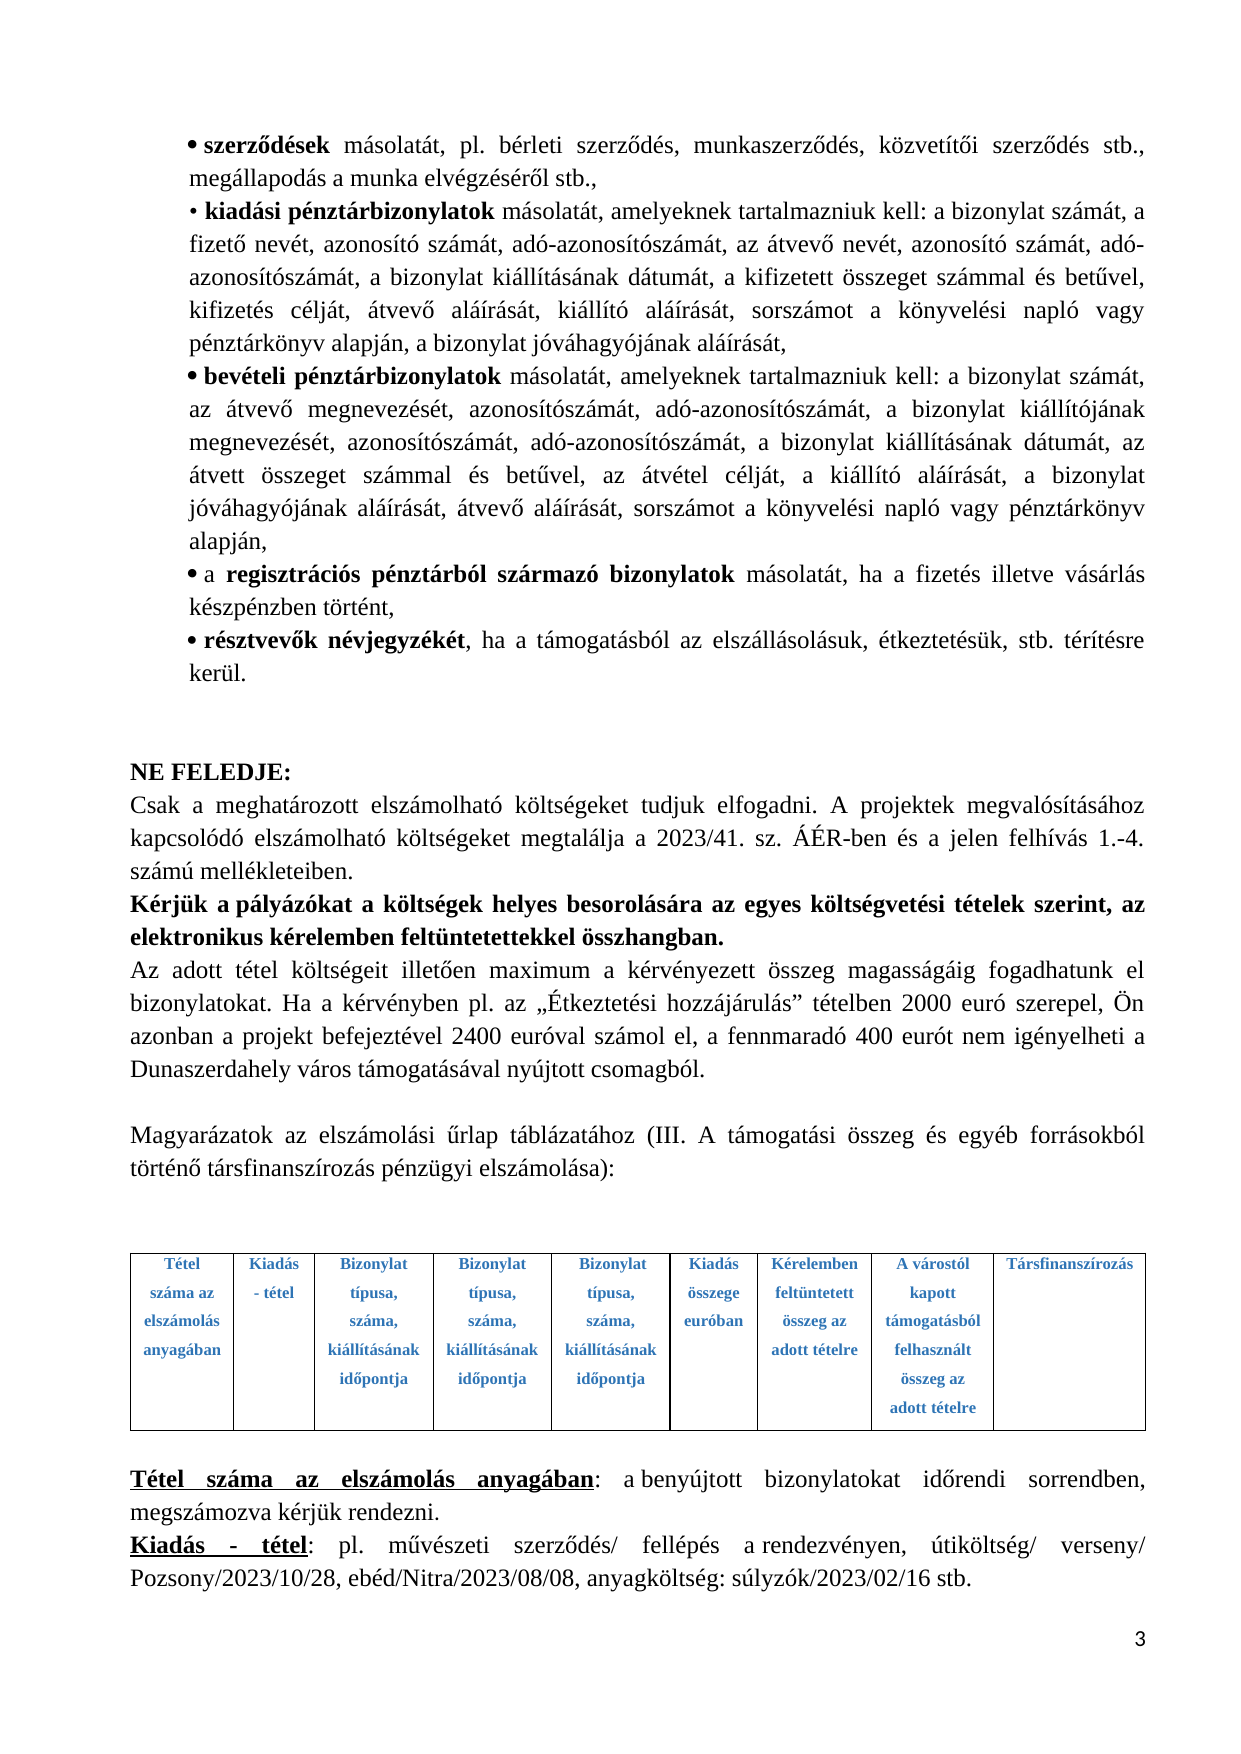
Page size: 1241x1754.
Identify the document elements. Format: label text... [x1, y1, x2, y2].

text Az adott tétel költségeit illetően maximum a kérvényezett összeg magasságáig fogadhatunk el bizonylatokat. Ha a kérvényben pl. az „Étkeztetési hozzájárulás” tételben 2000 euró szerepel, Ön azonban a projekt befejeztével 2400 euróval számol el, a fennmaradó 400 eurót nem igényelheti a Dunaszerdahely város támogatásával nyújtott csomagból. [130, 955, 1146, 1083]
list bevételi pénztárbizonylatok másolatát, amelyeknek tartalmazniuk kell: a bizonylat számát, az átvevő megnevezését, azonosítószámát, adó-azonosítószámát, a bizonylat kiállítójának megnevezését, azonosítószámát, adó-azonosítószámát, a bizonylat kiállításának dátumát, az átvett összeget számmal és betűvel, az átvétel célját, a kiállító aláírását, a bizonylat jóváhagyójának aláírását, átvevő aláírását, sorszámot a könyvelési napló vagy pénztárkönyv alapján, [188, 361, 1146, 555]
text NE FELEDJE: [130, 757, 1146, 786]
text • kiadási pénztárbizonylatok másolatát, amelyeknek tartalmazniuk kell: a bizonylat számát, a fizető nevét, azonosító számát, adó-azonosítószámát, az átvevő nevét, azonosító számát, adó-azonosítószámát, a bizonylat kiállításának dátumát, a kifizetett összeget számmal és betűvel, kifizetés célját, átvevő aláírását, kiállító aláírását, sorszámot a könyvelési napló vagy pénztárkönyv alapján, a bizonylat jóváhagyójának aláírását, [189, 196, 1146, 357]
table_header Bizonylat típusa, száma, kiállításának időpontja [552, 1254, 669, 1430]
text Csak a meghatározott elszámolható költségeket tudjuk elfogadni. A projektek megvalósításához kapcsolódó elszámolható költségeket megtalálja a 2023/41. sz. ÁÉR-ben és a jelen felhívás 1.-4. számú mellékleteiben. [130, 790, 1146, 885]
table_header Kérelemben feltüntetett összeg az adott tételre [758, 1254, 871, 1430]
table_header Tétel száma az elszámolás anyagában [131, 1254, 233, 1430]
table_header Bizonylat típusa, száma, kiállításának időpontja [315, 1254, 433, 1430]
table_header Bizonylat típusa, száma, kiállításának időpontja [434, 1254, 551, 1430]
table_header Társfinanszírozás [994, 1254, 1145, 1430]
table_header Kiadás összege euróban [671, 1254, 757, 1430]
text Magyarázatok az elszámolási űrlap táblázatához (III. A támogatási összeg és egyéb forrásokból történő társfinanszírozás pénzügyi elszámolása): [130, 1121, 1146, 1182]
list résztvevők névjegyzékét, ha a támogatásból az elszállásolásuk, étkeztetésük, stb. térítésre kerül. [188, 625, 1146, 687]
text Kérjük a pályázókat a költségek helyes besorolására az egyes költségvetési tételek szerint, az elektronikus kérelemben feltüntetettekkel összhangban. [130, 889, 1146, 951]
table_header A várostól kapott támogatásból felhasznált összeg az adott tételre [872, 1254, 993, 1430]
list szerződések másolatát, pl. bérleti szerződés, munkaszerződés, közvetítői szerződés stb., megállapodás a munka elvégzéséről stb., [188, 130, 1146, 192]
text Tétel száma az elszámolás anyagában: a benyújtott bizonylatokat időrendi sorrendben, megszámozva kérjük rendezni. [130, 1464, 1146, 1526]
table_header Kiadás - tétel [234, 1254, 314, 1430]
list a regisztrációs pénztárból származó bizonylatok másolatát, ha a fizetés illetve vásárlás készpénzben történt, [188, 559, 1146, 621]
text Kiadás - tétel: pl. művészeti szerződés/ fellépés a rendezvényen, útiköltség/ verseny/ Pozsony/2023/10/28, ebéd/Nitra/2023/08/08, anyagköltség: súlyzók/2023/02/16 stb. [130, 1530, 1146, 1592]
